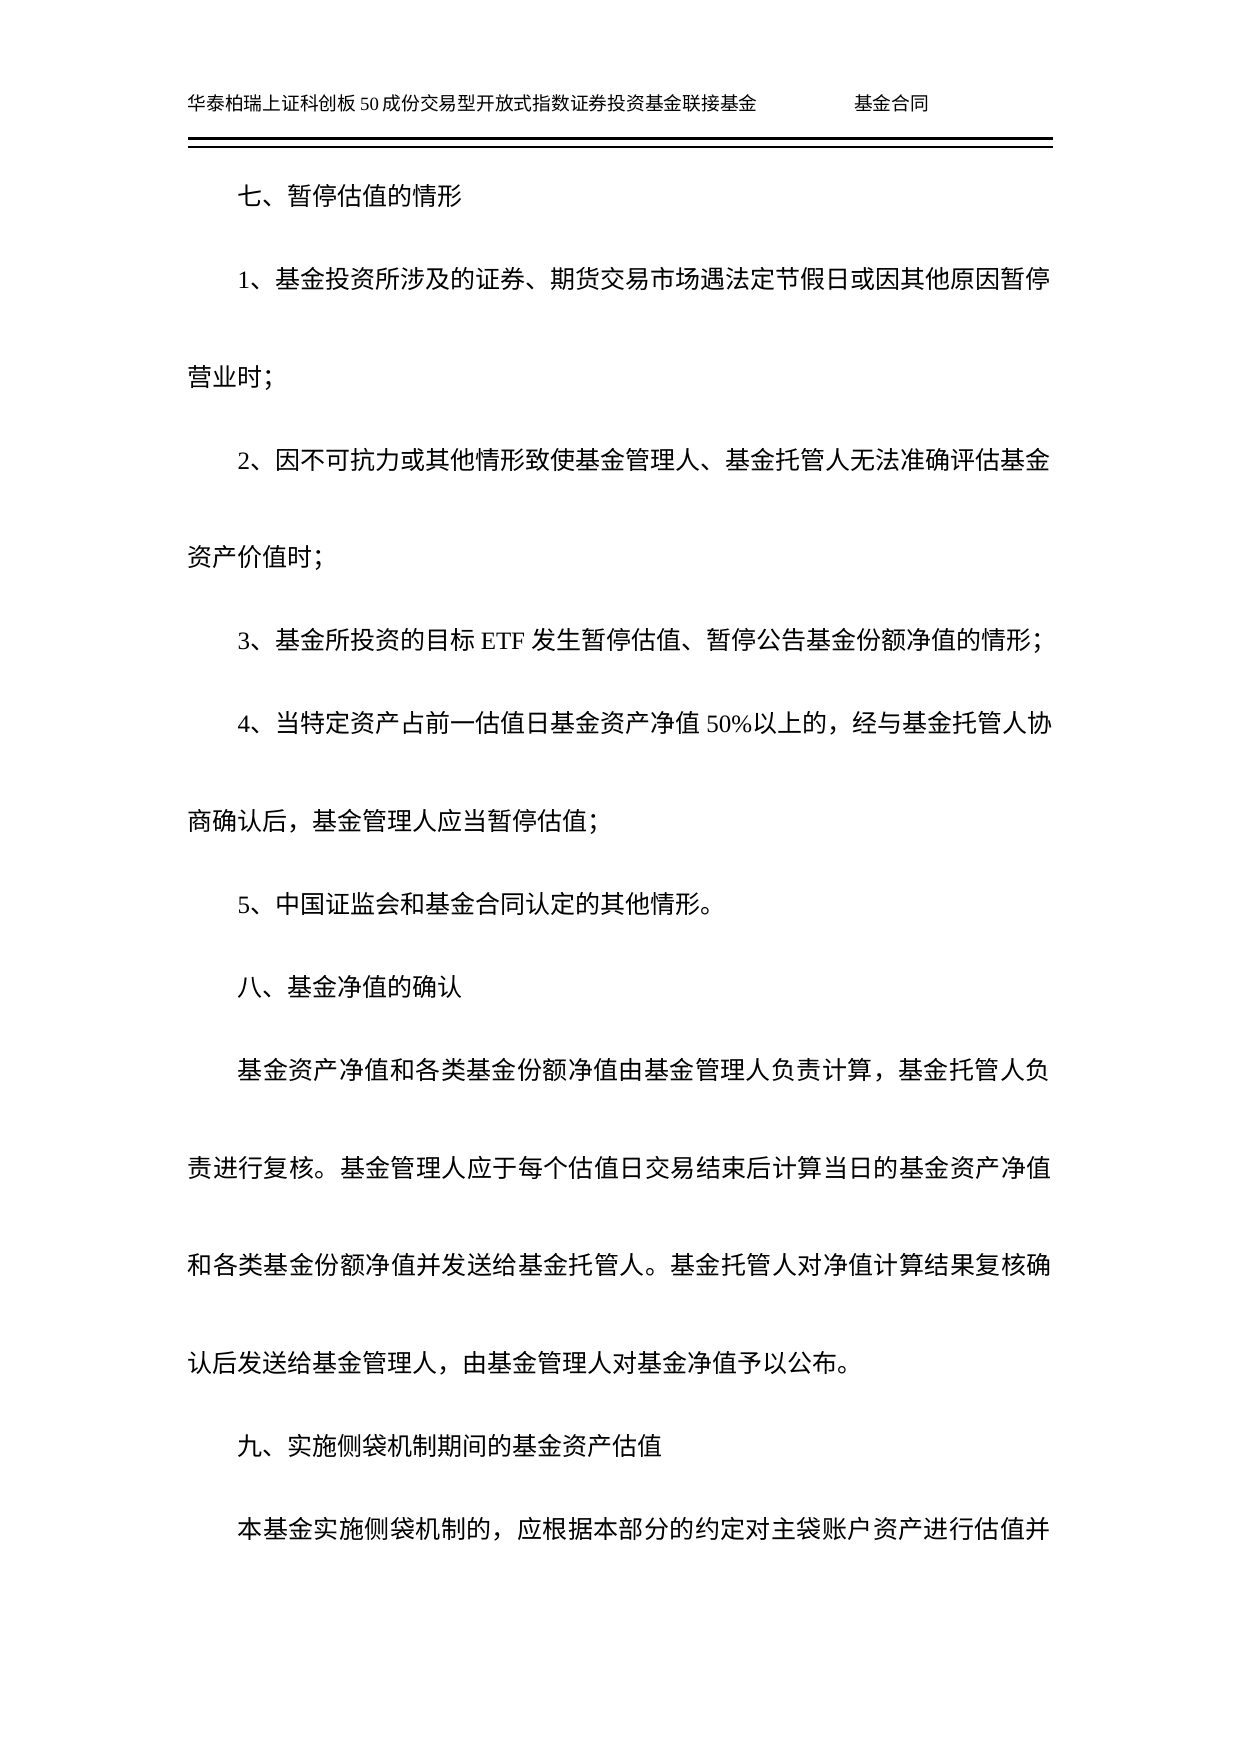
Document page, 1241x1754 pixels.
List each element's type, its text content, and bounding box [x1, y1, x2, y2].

text 九、实施侧袋机制期间的基金资产估值 [187, 1412, 1053, 1477]
text 1、基金投资所涉及的证券、期货交易市场遇法定节假日或因其他原因暂停营业时； [187, 245, 1053, 408]
text 5、中国证监会和基金合同认定的其他情形。 [187, 870, 1053, 935]
text 八、基金净值的确认 [187, 953, 1053, 1018]
text 基金资产净值和各类基金份额净值由基金管理人负责计算，基金托管人负责进行复核。基金管理人应于每个估值日交易结束后计算当日的基金资产净值和各类基金份额净值并发送给基金托管人。基金托管人对净值计算结果复核确认后发送给基金管理人，由基金管理人对基金净值予以公布。 [187, 1036, 1053, 1394]
text 2、因不可抗力或其他情形致使基金管理人、基金托管人无法准确评估基金资产价值时； [187, 426, 1053, 588]
text 4、当特定资产占前一估值日基金资产净值50%以上的，经与基金托管人协商确认后，基金管理人应当暂停估值； [187, 689, 1053, 852]
text 七、暂停估值的情形 [187, 162, 1053, 227]
text 3、基金所投资的目标 ETF 发生暂停估值、暂停公告基金份额净值的情形； [187, 606, 1053, 671]
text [187, 1495, 1053, 1560]
